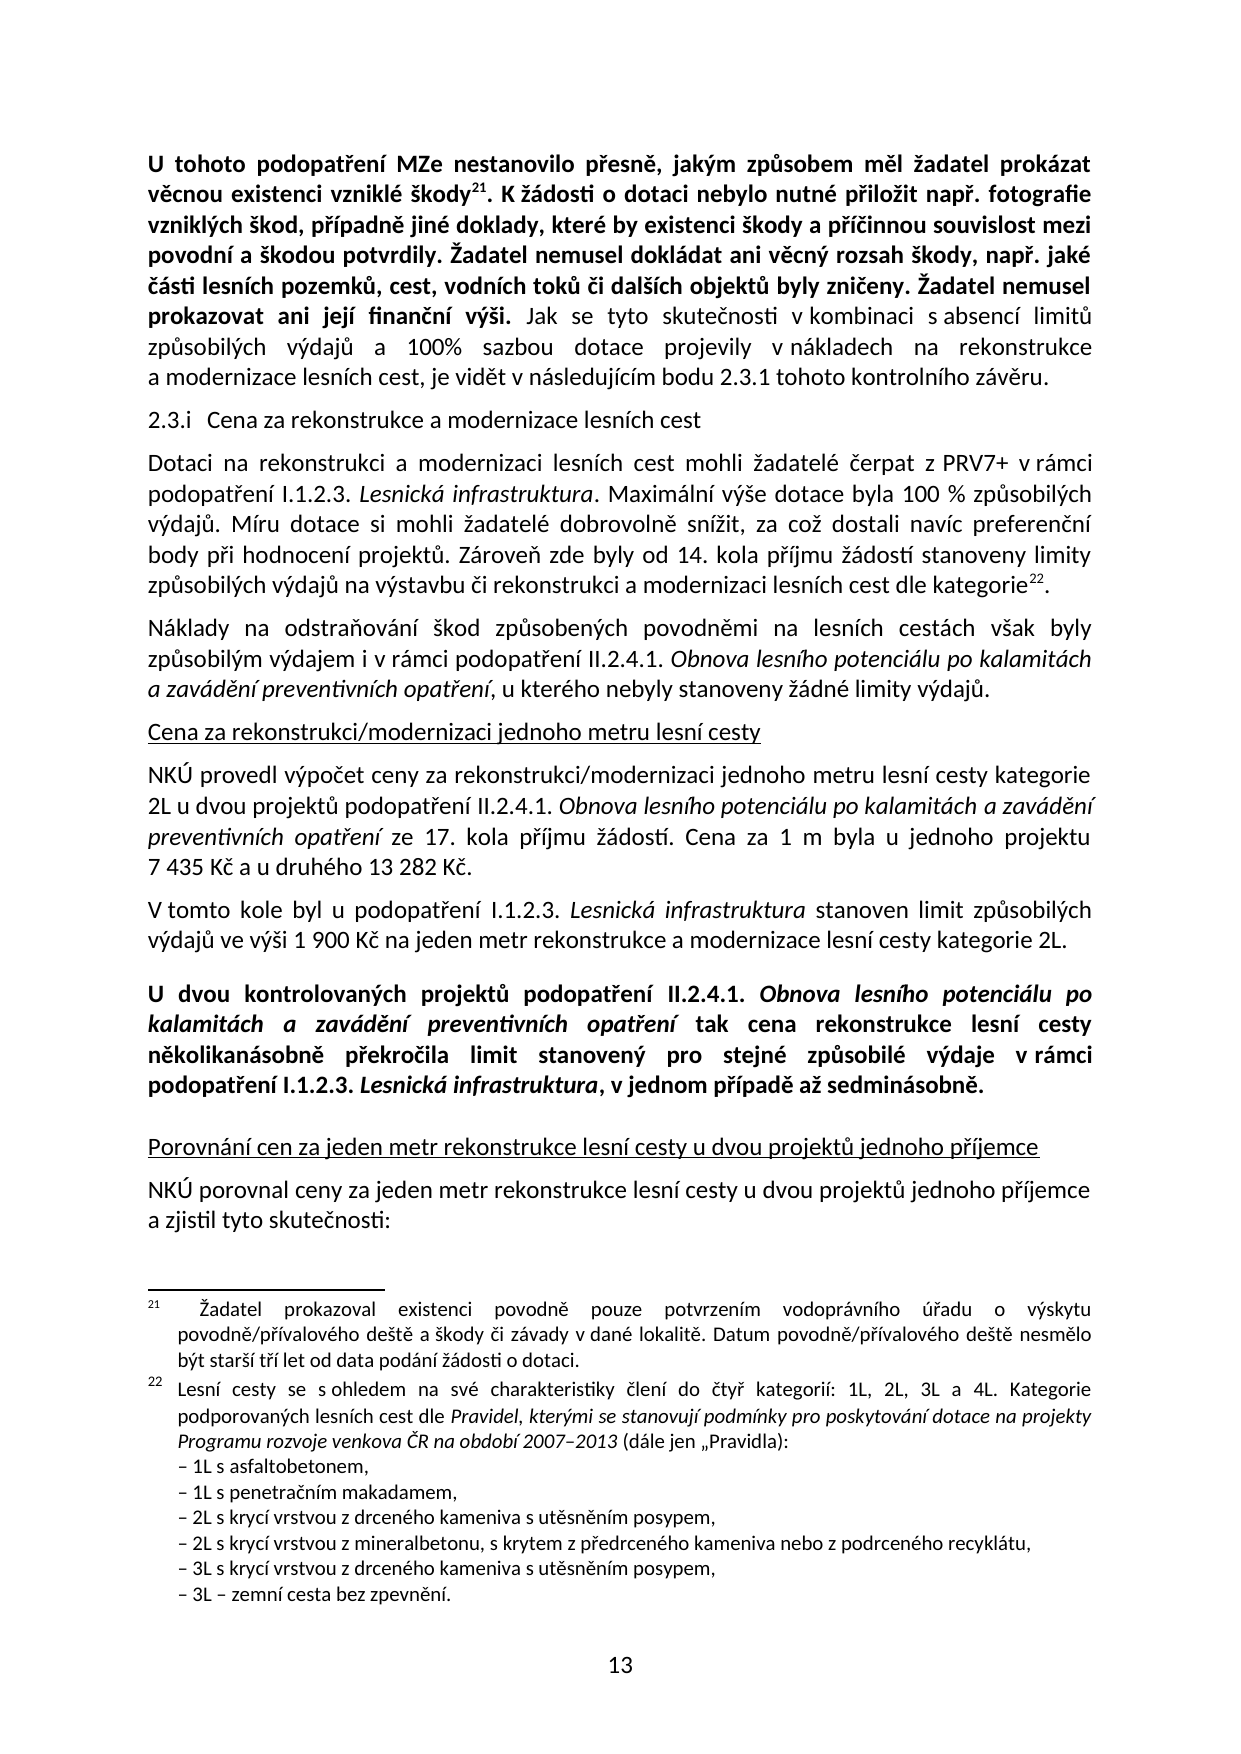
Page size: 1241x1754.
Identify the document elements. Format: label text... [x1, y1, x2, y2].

subtitle Cena za rekonstrukce a modernizace lesních cest [148, 404, 1092, 435]
text U tohoto podopatření MZe nestanovilo přesně, jakým způsobem měl žadatel prokázat věcnou existenci vzniklé škody. K žádosti o dotaci nebylo nutné přiložit např. fotografie vzniklých škod, případně jiné doklady, které by existenci škody a příčinnou souvislost mezi povodní a škodou potvrdily. Žadatel nemusel dokládat ani věcný rozsah škody, např. jaké části lesních pozemků, cest, vodních toků či dalších objektů byly zničeny. Žadatel nemusel prokazovat ani její finanční výši. Jak se tyto skutečnosti v kombinaci s absencí limitů způsobilých výdajů a 100% sazbou dotace projevily v nákladech na rekonstrukce a modernizace lesních cest, je vidět v následujícím bodu 2.3.1 tohoto kontrolního závěru. [148, 148, 1092, 392]
list Porovnání cen za jeden metr rekonstrukce lesní cesty u dvou projektů jednoho příjemce [148, 1131, 1092, 1161]
text NKÚ provedl výpočet ceny za rekonstrukci/modernizaci jednoho metru lesní cesty kategorie 2L u dvou projektů podopatření II.2.4.1. Obnova lesního potenciálu po kalamitách a zavádění preventivních opatření ze 17. kola příjmu žádostí. Cena za 1 m byla u jednoho projektu 7 435 Kč a u druhého 13 282 Kč. [148, 759, 1092, 882]
list NKÚ porovnal ceny za jeden metr rekonstrukce lesní cesty u dvou projektů jednoho příjemce a zjistil tyto skutečnosti: [148, 1174, 1092, 1235]
text Náklady na odstraňování škod způsobených povodněmi na lesních cestách však byly způsobilým výdajem i v rámci podopatření II.2.4.1. Obnova lesního potenciálu po kalamitách a zavádění preventivních opatření, u kterého nebyly stanoveny žádné limity výdajů. [148, 612, 1092, 704]
text V tomto kole byl u podopatření I.1.2.3. Lesnická infrastruktura stanoven limit způsobilých výdajů ve výši 1 900 Kč na jeden metr rekonstrukce a modernizace lesní cesty kategorie 2L. [148, 894, 1092, 955]
list U dvou kontrolovaných projektů podopatření II.2.4.1. Obnova lesního potenciálu po kalamitách a zavádění preventivních opatření tak cena rekonstrukce lesní cesty několikanásobně překročila limit stanovený pro stejné způsobilé výdaje v rámci podopatření I.1.2.3. Lesnická infrastruktura, v jednom případě až sedminásobně. [148, 978, 1092, 1100]
text Cena za rekonstrukci/modernizaci jednoho metru lesní cesty [148, 717, 1092, 747]
text Dotaci na rekonstrukci a modernizaci lesních cest mohli žadatelé čerpat z PRV7+ v rámci podopatření I.1.2.3. Lesnická infrastruktura. Maximální výše dotace byla 100 % způsobilých výdajů. Míru dotace si mohli žadatelé dobrovolně snížit, za což dostali navíc preferenční body při hodnocení projektů. Zároveň zde byly od 14. kola příjmu žádostí stanoveny limity způsobilých výdajů na výstavbu či rekonstrukci a modernizaci lesních cest dle kategorie. [148, 447, 1092, 600]
